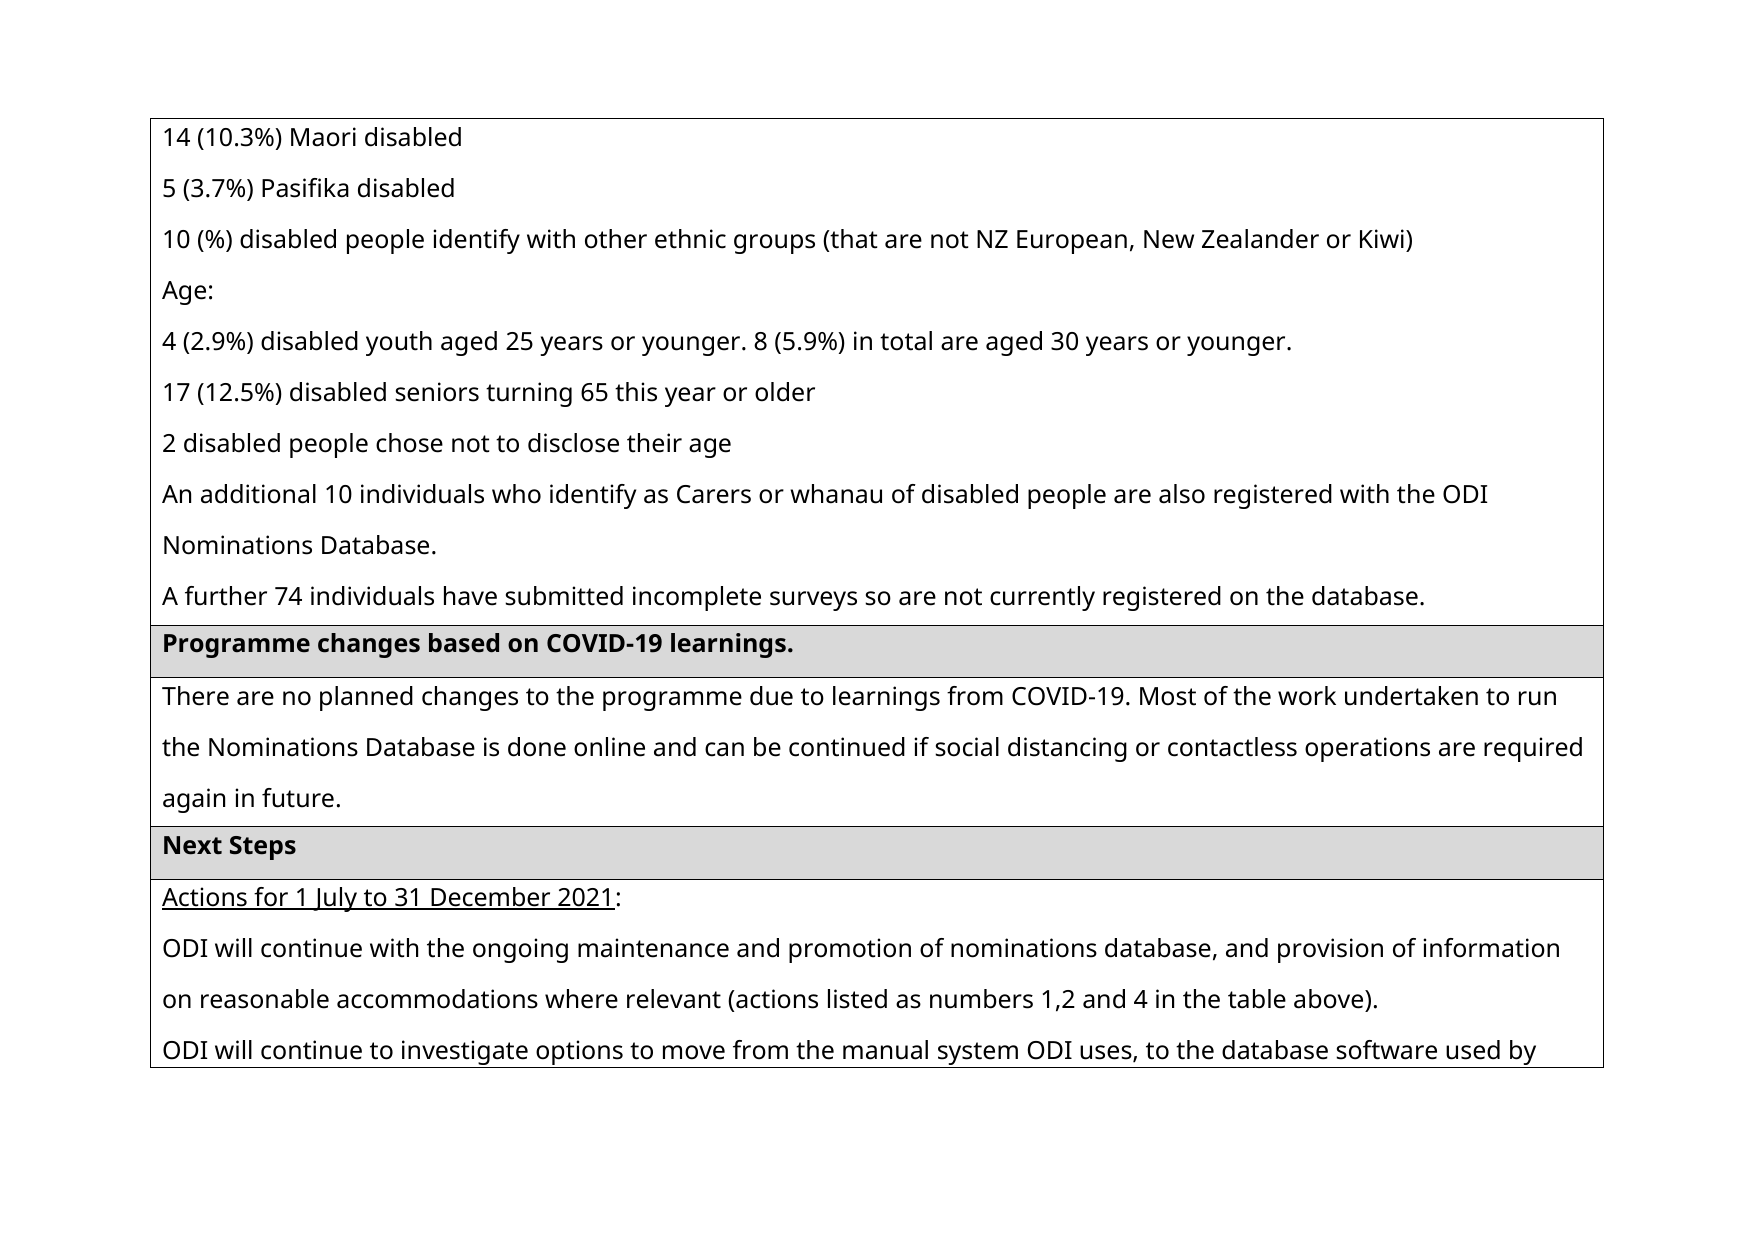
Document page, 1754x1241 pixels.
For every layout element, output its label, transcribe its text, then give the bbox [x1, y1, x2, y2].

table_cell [151, 119, 1603, 625]
table_cell Next Steps [151, 827, 1603, 879]
table_cell There are no planned changes to the programme due to learnings from COVID-19. Most of the work undertaken to run the Nominations Database is done online and can be continued if social distancing or contactless operations are required again in future. [151, 678, 1603, 826]
table_cell Programme changes based on COVID-19 learnings. [151, 626, 1603, 677]
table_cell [151, 880, 1603, 1067]
